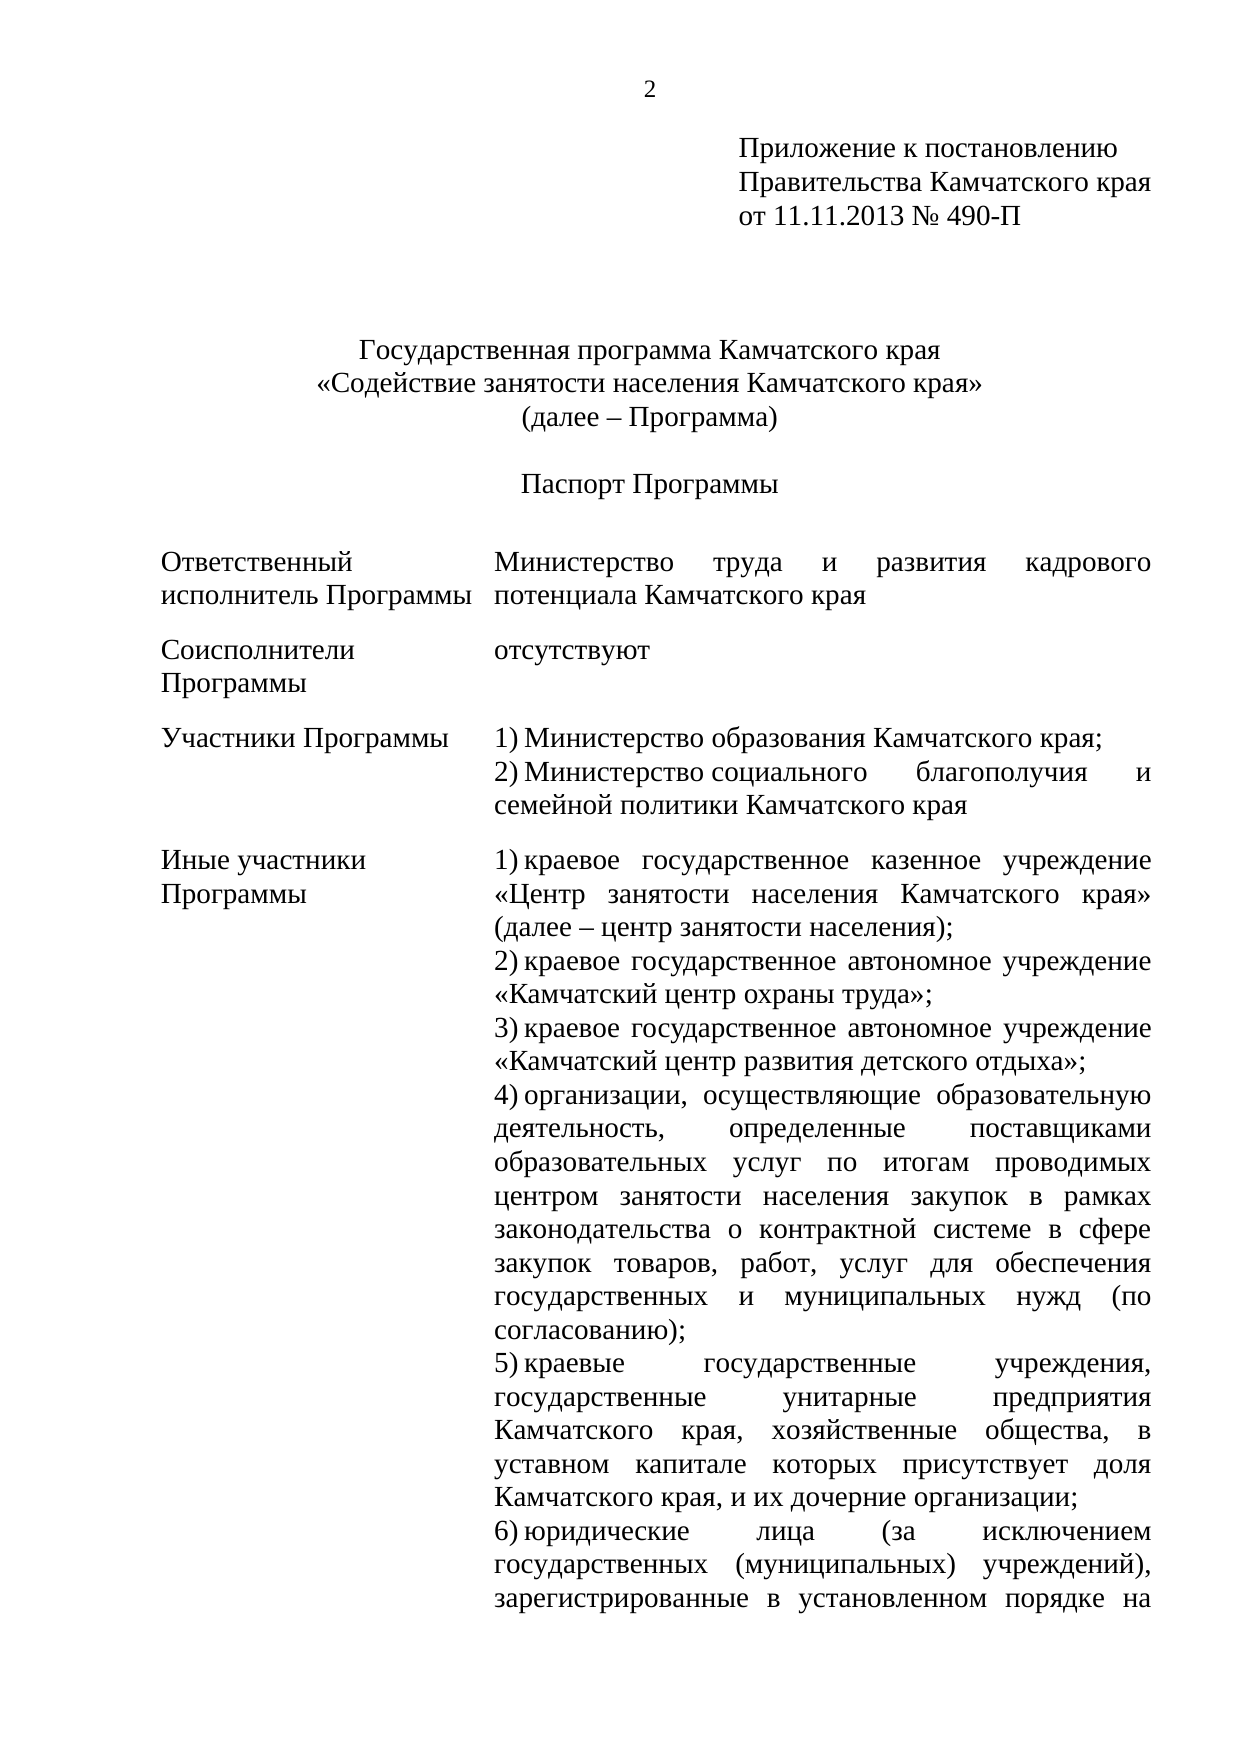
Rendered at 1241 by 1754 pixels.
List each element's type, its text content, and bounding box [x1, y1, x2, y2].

title Государственная программа Камчатского края [148, 332, 1152, 365]
table_cell Соисполнители Программы [154, 621, 487, 710]
table_cell Участники Программы [154, 710, 487, 832]
title «Содействие занятости населения Камчатского края» [148, 365, 1152, 399]
text Паспорт Программы [148, 466, 1152, 499]
table_header Министерство труда и развития кадрового потенциала Камчатского края [488, 533, 1158, 621]
table_header Ответственный исполнитель Программы [154, 533, 487, 621]
title (далее – Программа) [148, 399, 1152, 432]
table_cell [488, 832, 1158, 1624]
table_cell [154, 832, 487, 1624]
table_cell 1) Министерство образования Камчатского края; 2) Министерство социального благополучия и семейной политики Камчатского края [488, 710, 1158, 832]
text Приложение к постановлению Правительства Камчатского края от 11.11.2013 № 490-П [738, 131, 1152, 231]
table_cell отсутствуют [488, 621, 1158, 710]
